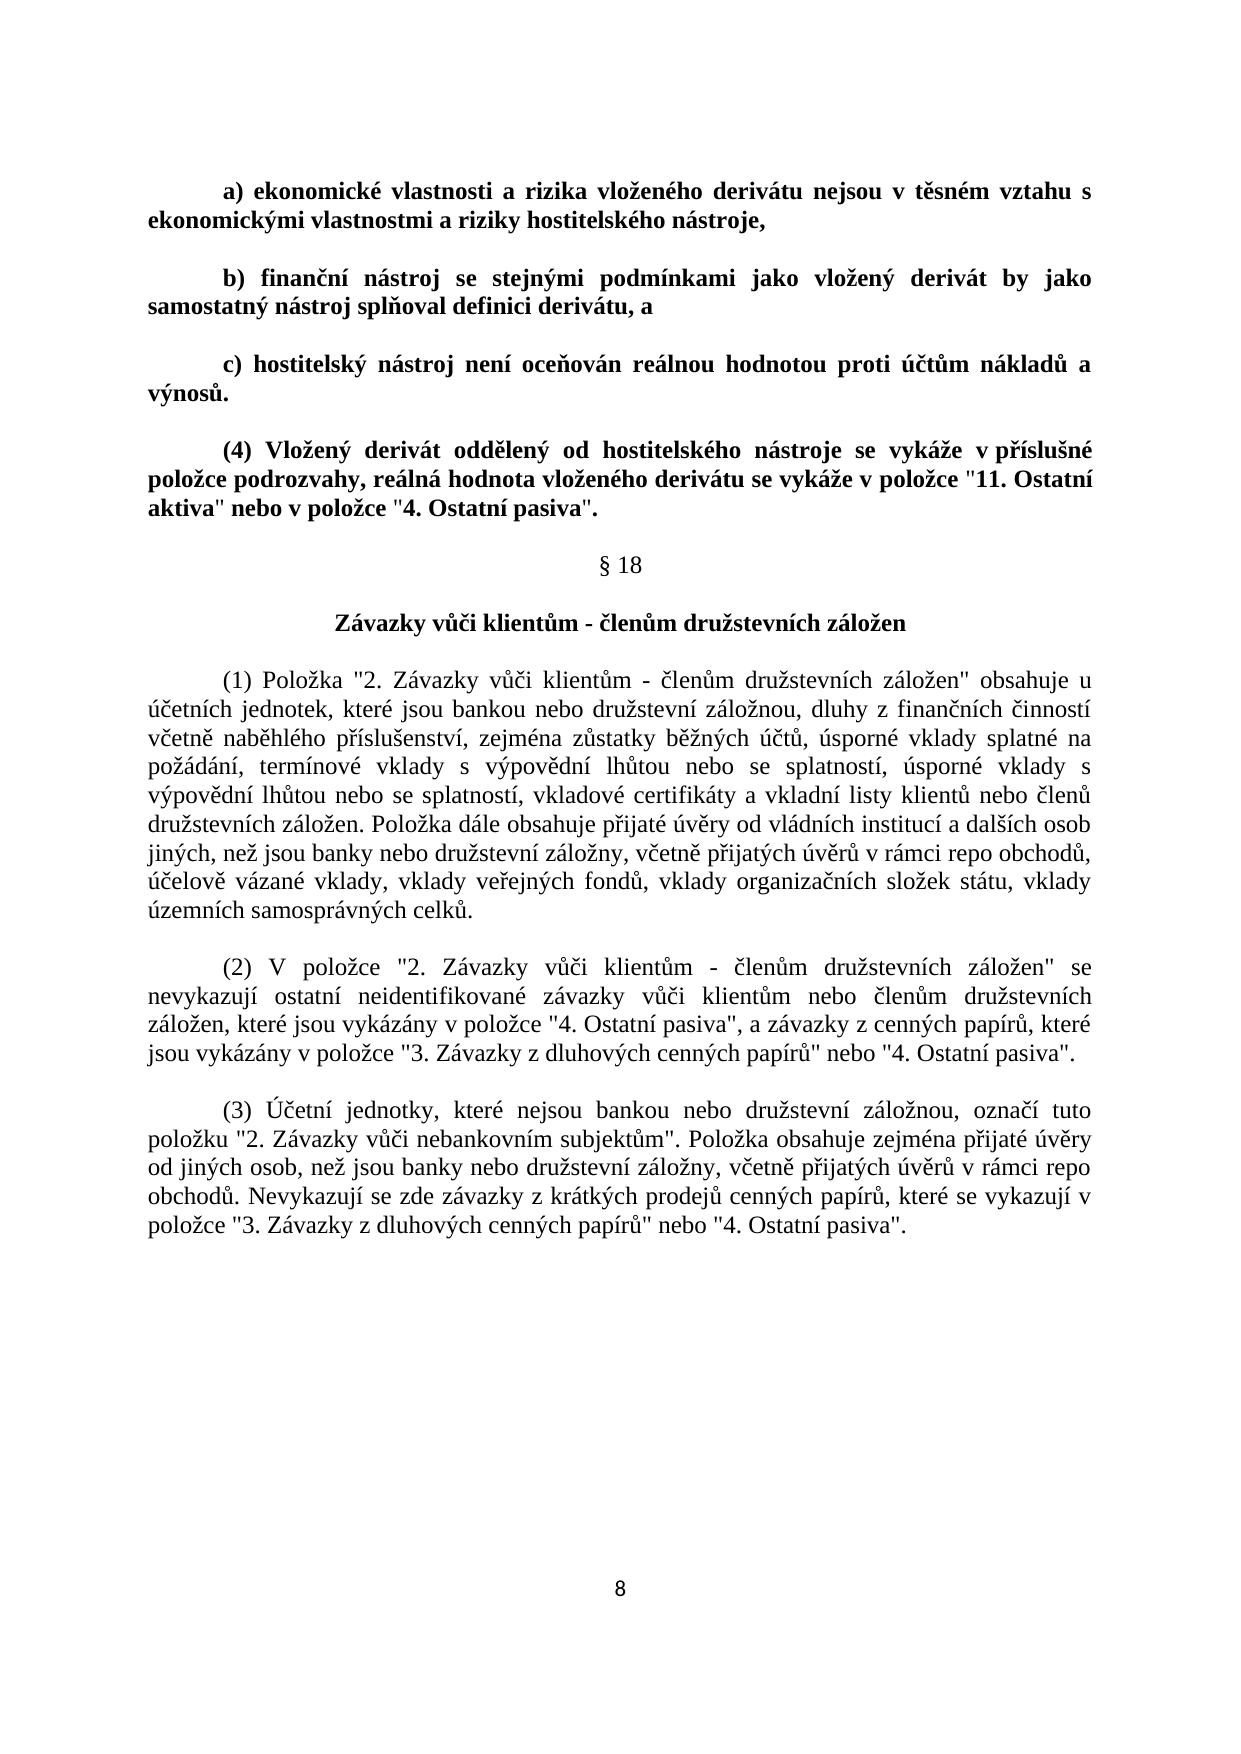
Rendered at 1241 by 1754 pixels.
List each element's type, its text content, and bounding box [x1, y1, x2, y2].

text (3) Účetní jednotky, které nejsou bankou nebo družstevní záložnou, označí tuto položku "2. Závazky vůči nebankovním subjektům". Položka obsahuje zejména přijaté úvěry od jiných osob, než jsou banky nebo družstevní záložny, včetně přijatých úvěrů v rámci repo obchodů. Nevykazují se zde závazky z krátkých prodejů cenných papírů, které se vykazují v položce "3. Závazky z dluhových cenných papírů" nebo "4. Ostatní pasiva". [148, 1095, 1092, 1239]
text a) ekonomické vlastnosti a rizika vloženého derivátu nejsou v těsném vztahu s ekonomickými vlastnostmi a riziky hostitelského nástroje, [148, 176, 1092, 234]
text c) hostitelský nástroj není oceňován reálnou hodnotou proti účtům nákladů a výnosů. [148, 349, 1092, 406]
text (4) Vložený derivát oddělený od hostitelského nástroje se vykáže v příslušné položce podrozvahy, reálná hodnota vloženého derivátu se vykáže v položce "11. Ostatní aktiva" nebo v položce "4. Ostatní pasiva". [148, 435, 1092, 521]
text § 18 [148, 550, 1092, 579]
text b) finanční nástroj se stejnými podmínkami jako vložený derivát by jako samostatný nástroj splňoval definici derivátu, a [148, 263, 1092, 320]
text (1) Položka "2. Závazky vůči klientům - členům družstevních záložen" obsahuje u účetních jednotek, které jsou bankou nebo družstevní záložnou, dluhy z finančních činností včetně naběhlého příslušenství, zejména zůstatky běžných účtů, úsporné vklady splatné na požádání, termínové vklady s výpovědní lhůtou nebo se splatností, úsporné vklady s výpovědní lhůtou nebo se splatností, vkladové certifikáty a vkladní listy klientů nebo členů družstevních záložen. Položka dále obsahuje přijaté úvěry od vládních institucí a dalších osob jiných, než jsou banky nebo družstevní záložny, včetně přijatých úvěrů v rámci repo obchodů, účelově vázané vklady, vklady veřejných fondů, vklady organizačních složek státu, vklady územních samosprávných celků. [148, 665, 1092, 924]
text Závazky vůči klientům - členům družstevních záložen [148, 608, 1092, 636]
text (2) V položce "2. Závazky vůči klientům - členům družstevních záložen" se nevykazují ostatní neidentifikované závazky vůči klientům nebo členům družstevních záložen, které jsou vykázány v položce "4. Ostatní pasiva", a závazky z cenných papírů, které jsou vykázány v položce "3. Závazky z dluhových cenných papírů" nebo "4. Ostatní pasiva". [148, 952, 1092, 1067]
